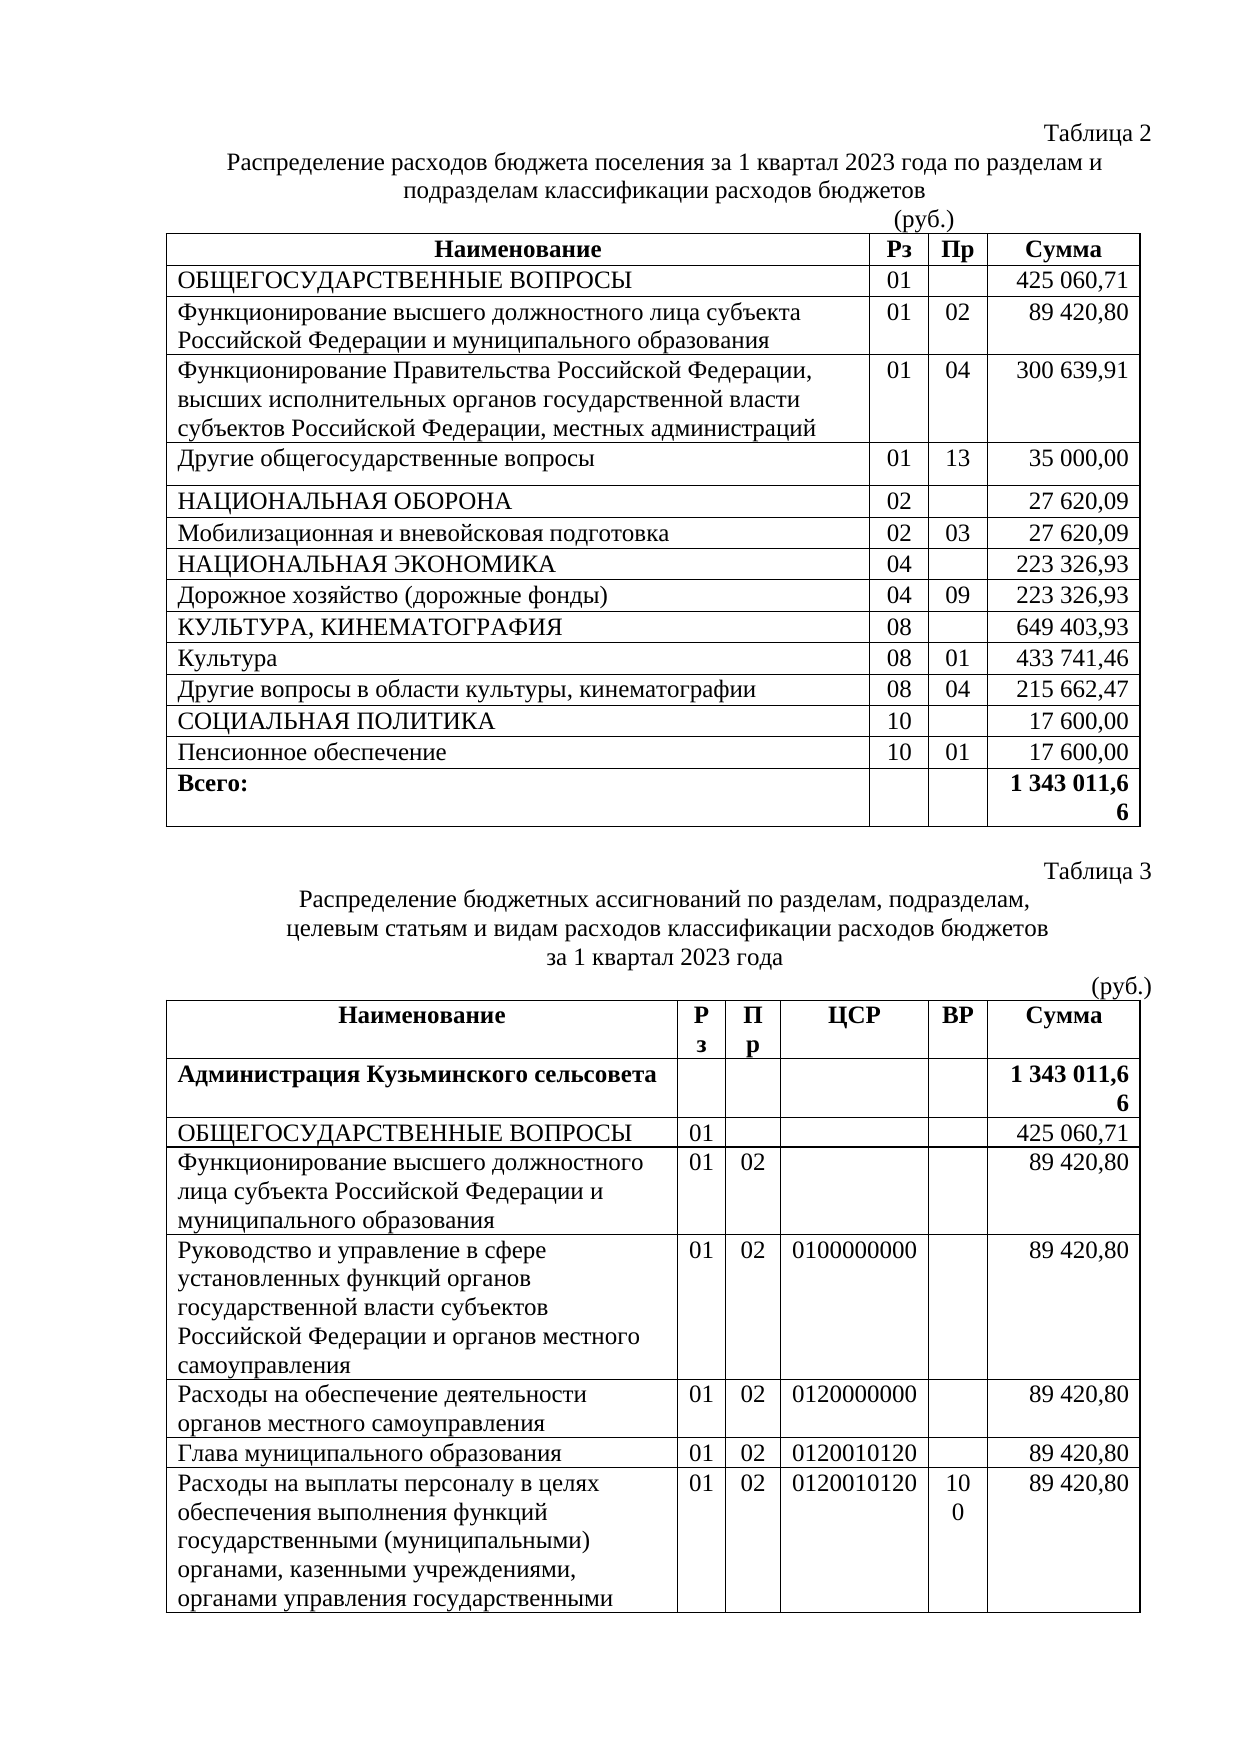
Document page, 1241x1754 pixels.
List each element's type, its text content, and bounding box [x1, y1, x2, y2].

table_header Наименование [167, 234, 869, 264]
table_cell 02 [726, 1438, 780, 1467]
table_cell ОБЩЕГОСУДАРСТВЕННЫЕ ВОПРОСЫ [167, 1118, 677, 1146]
table_cell [781, 1148, 928, 1234]
table_cell 17 600,00 [988, 706, 1139, 736]
table_cell 13 [929, 443, 987, 485]
table_cell 02 [726, 1380, 780, 1437]
table_header ЦСР [781, 1001, 928, 1058]
table_cell 01 [870, 443, 928, 485]
table_cell 01 [929, 643, 987, 673]
table_cell 17 600,00 [988, 737, 1139, 767]
table_cell Культура [167, 643, 869, 673]
table_cell 223 326,93 [988, 549, 1139, 579]
table_cell [929, 549, 987, 579]
table_cell 02 [870, 518, 928, 548]
table_cell [929, 706, 987, 736]
table_cell [929, 769, 987, 826]
table_cell 01 [870, 297, 928, 354]
table_cell НАЦИОНАЛЬНАЯ ЭКОНОМИКА [167, 549, 869, 579]
table_header Сумма [988, 1001, 1139, 1058]
table_header Рз [870, 234, 928, 264]
table_cell 01 [870, 355, 928, 442]
text (руб.) [177, 971, 1152, 999]
text целевым статьям и видам расходов классификации расходов бюджетов [177, 913, 1152, 942]
table_cell 04 [929, 675, 987, 705]
table_cell 02 [726, 1468, 780, 1612]
table_header Пр [929, 234, 987, 264]
table_cell Расходы на обеспечение деятельности органов местного самоуправления [167, 1380, 677, 1437]
table_cell 01 [870, 266, 928, 296]
table_header Рз [678, 1001, 725, 1058]
table_cell 425 060,71 [988, 1118, 1139, 1146]
table_cell Всего: [167, 769, 869, 826]
table_header ВР [929, 1001, 987, 1058]
table_cell 04 [870, 549, 928, 579]
table_cell 0120010120 [781, 1468, 928, 1612]
table_cell Функционирование высшего должностного лица субъекта Российской Федерации и муниципального образования [167, 297, 869, 354]
table_cell КУЛЬТУРА, КИНЕМАТОГРАФИЯ [167, 612, 869, 642]
table_cell [929, 486, 987, 517]
table_cell 0120010120 [781, 1438, 928, 1467]
table_cell 425 060,71 [988, 266, 1139, 296]
table_header Пр [726, 1001, 780, 1058]
table_cell 01 [678, 1438, 725, 1467]
table_cell Функционирование Правительства Российской Федерации, высших исполнительных органов государственной власти субъектов Российской Федерации, местных администраций [167, 355, 869, 442]
table_cell 01 [678, 1118, 725, 1146]
table_cell 1 343 011,66 [988, 1059, 1139, 1117]
table_cell ОБЩЕГОСУДАРСТВЕННЫЕ ВОПРОСЫ [167, 266, 869, 296]
table_cell 89 420,80 [988, 1380, 1139, 1437]
table_cell НАЦИОНАЛЬНАЯ ОБОРОНА [167, 486, 869, 517]
table_cell 10 [870, 706, 928, 736]
table_cell 649 403,93 [988, 612, 1139, 642]
table_cell СОЦИАЛЬНАЯ ПОЛИТИКА [167, 706, 869, 736]
table_cell 02 [929, 297, 987, 354]
table_cell 1 343 011,66 [988, 769, 1139, 826]
table_cell 04 [870, 580, 928, 611]
text Распределение расходов бюджета поселения за 1 квартал 2023 года по разделам и подразделам классификации расходов бюджетов [177, 147, 1152, 204]
text Таблица 3 [177, 856, 1152, 884]
text Распределение бюджетных ассигнований по разделам, подразделам, [177, 884, 1152, 913]
table_cell [929, 1438, 987, 1467]
table_cell 02 [726, 1148, 780, 1234]
table_cell [781, 1059, 928, 1117]
table_cell 0100000000 [781, 1235, 928, 1378]
table_cell 02 [870, 486, 928, 517]
text (руб.) [177, 204, 1152, 233]
table_cell 89 420,80 [988, 1468, 1139, 1612]
table_cell [726, 1118, 780, 1146]
table_cell 300 639,91 [988, 355, 1139, 442]
table_cell 04 [929, 355, 987, 442]
table_header Сумма [988, 234, 1139, 264]
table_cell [167, 1468, 677, 1612]
table_cell 01 [678, 1468, 725, 1612]
table_cell Другие вопросы в области культуры, кинематографии [167, 675, 869, 705]
table_cell [870, 769, 928, 826]
table_cell 01 [678, 1380, 725, 1437]
table_cell 03 [929, 518, 987, 548]
table_cell 100 [929, 1468, 987, 1612]
table_cell 08 [870, 612, 928, 642]
table_cell 0120000000 [781, 1380, 928, 1437]
table_cell Дорожное хозяйство (дорожные фонды) [167, 580, 869, 611]
table_cell 10 [870, 737, 928, 767]
table_cell 08 [870, 643, 928, 673]
table_cell [929, 612, 987, 642]
table_cell 27 620,09 [988, 518, 1139, 548]
table_cell 215 662,47 [988, 675, 1139, 705]
table_cell Функционирование высшего должностного лица субъекта Российской Федерации и муниципального образования [167, 1148, 677, 1234]
table_cell [678, 1059, 725, 1117]
table_cell 89 420,80 [988, 1148, 1139, 1234]
table_cell 89 420,80 [988, 1235, 1139, 1378]
table_cell 08 [870, 675, 928, 705]
text Таблица 2 [177, 118, 1152, 147]
table_cell 09 [929, 580, 987, 611]
table_cell 35 000,00 [988, 443, 1139, 485]
table_cell 433 741,46 [988, 643, 1139, 673]
table_cell Пенсионное обеспечение [167, 737, 869, 767]
table_cell [781, 1118, 928, 1146]
table_cell [726, 1059, 780, 1117]
table_cell 89 420,80 [988, 297, 1139, 354]
table_cell 01 [929, 737, 987, 767]
table_header Наименование [167, 1001, 677, 1058]
table_cell [929, 266, 987, 296]
table_cell [929, 1148, 987, 1234]
table_cell Глава муниципального образования [167, 1438, 677, 1467]
table_cell 223 326,93 [988, 580, 1139, 611]
table_cell [929, 1235, 987, 1378]
text за 1 квартал 2023 года [177, 942, 1152, 971]
table_cell 27 620,09 [988, 486, 1139, 517]
table_cell [929, 1118, 987, 1146]
table_cell [929, 1380, 987, 1437]
table_cell 01 [678, 1235, 725, 1378]
table_cell [929, 1059, 987, 1117]
table_cell Другие общегосударственные вопросы [167, 443, 869, 485]
table_cell 89 420,80 [988, 1438, 1139, 1467]
table_cell Мобилизационная и вневойсковая подготовка [167, 518, 869, 548]
table_cell 02 [726, 1235, 780, 1378]
table_cell 01 [678, 1148, 725, 1234]
table_cell Администрация Кузьминского сельсовета [167, 1059, 677, 1117]
